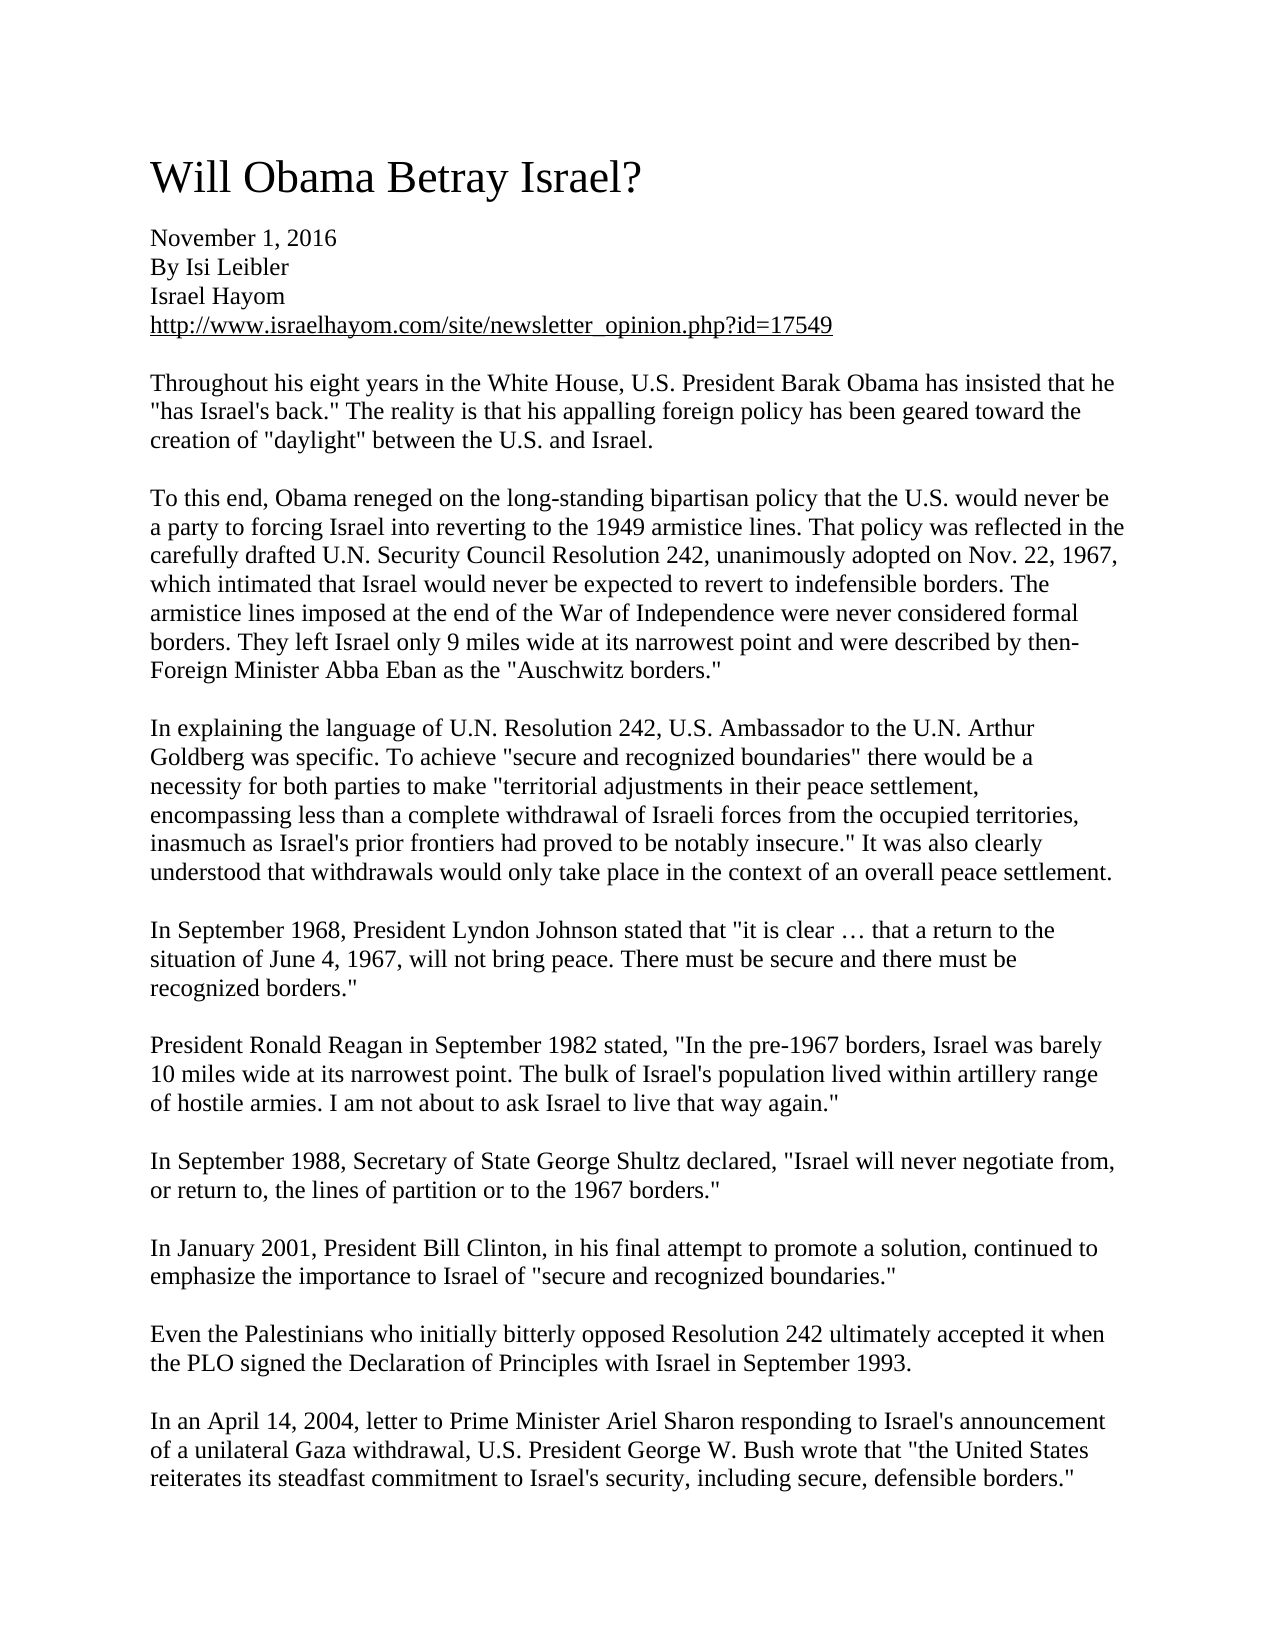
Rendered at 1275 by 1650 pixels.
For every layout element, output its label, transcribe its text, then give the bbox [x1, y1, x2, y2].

text November 1, 2016 [150, 223, 1125, 252]
text In September 1968, President Lyndon Johnson stated that "it is clear … that a return to the ‎situation of June 4, 1967, will not bring peace. There must be secure and there must be ‎recognized borders."‎ [150, 915, 1125, 1001]
text In an April 14, 2004, letter to Prime Minister Ariel Sharon responding to Israel's announcement ‎of a unilateral Gaza withdrawal, U.S. President George W. Bush wrote that "the United States ‎reiterates its steadfast commitment to Israel's security, including secure, defensible borders." ‎ [150, 1406, 1125, 1492]
text In January 2001, President Bill Clinton, in his final attempt to promote a solution, continued to ‎emphasize the importance to Israel of "secure and recognized boundaries."‎ [150, 1233, 1125, 1290]
text To this end, Obama reneged on the long-standing ‎bipartisan policy that the U.S. would never be a party to forcing Israel into reverting to the ‎‎1949 armistice lines. That policy was reflected in the carefully drafted U.N. Security Council ‎Resolution 242, unanimously adopted on Nov. 22, 1967, which intimated that Israel ‎would never be expected to revert to indefensible borders. The armistice lines imposed at the ‎end of the War of Independence were never considered formal borders. They left Israel only 9 ‎miles wide at its narrowest point and were described by then-Foreign Minister Abba Eban as ‎the "Auschwitz borders."‎ [150, 483, 1125, 684]
text By Isi Leibler [150, 252, 1125, 281]
text Will Obama Betray Israel? [150, 150, 1125, 203]
text President Ronald Reagan in September 1982 stated, "In the pre-1967 borders, Israel was ‎barely 10 miles wide at its narrowest point. The bulk of Israel's population lived within artillery ‎range of hostile armies. I am not about to ask Israel to live that way again." ‎ [150, 1031, 1125, 1117]
text http://www.israelhayom.com/site/newsletter_opinion.php?id=17549 [150, 310, 1125, 338]
text Israel Hayom [150, 281, 1125, 310]
text Throughout his eight years in the White House, U.S. President Barak Obama has ‎insisted that he "has Israel's back."‎ The reality is that his appalling foreign policy has been geared toward the creation of ‎‎"daylight" between the U.S. and Israel. [150, 368, 1125, 454]
text In explaining the language of U.N. Resolution 242, U.S. Ambassador to the U.N. Arthur ‎Goldberg was specific. To achieve "secure and recognized boundaries" there would be ‎a necessity for both parties to make "territorial adjustments in their peace settlement, ‎encompassing less than a complete withdrawal of Israeli forces from the occupied territories, ‎inasmuch as Israel's prior frontiers had proved to be notably insecure." It was also clearly ‎understood that withdrawals would only take place in the context of an overall peace ‎settlement.‎ [150, 713, 1125, 886]
text Even the Palestinians who initially bitterly opposed Resolution 242 ultimately accepted it when ‎the PLO signed the Declaration of Principles with Israel in September 1993.‎ [150, 1319, 1125, 1377]
text In September 1988, Secretary of State George Shultz declared, "Israel will never negotiate ‎from, or return to, the lines of partition or to the 1967 borders."‎ [150, 1146, 1125, 1203]
